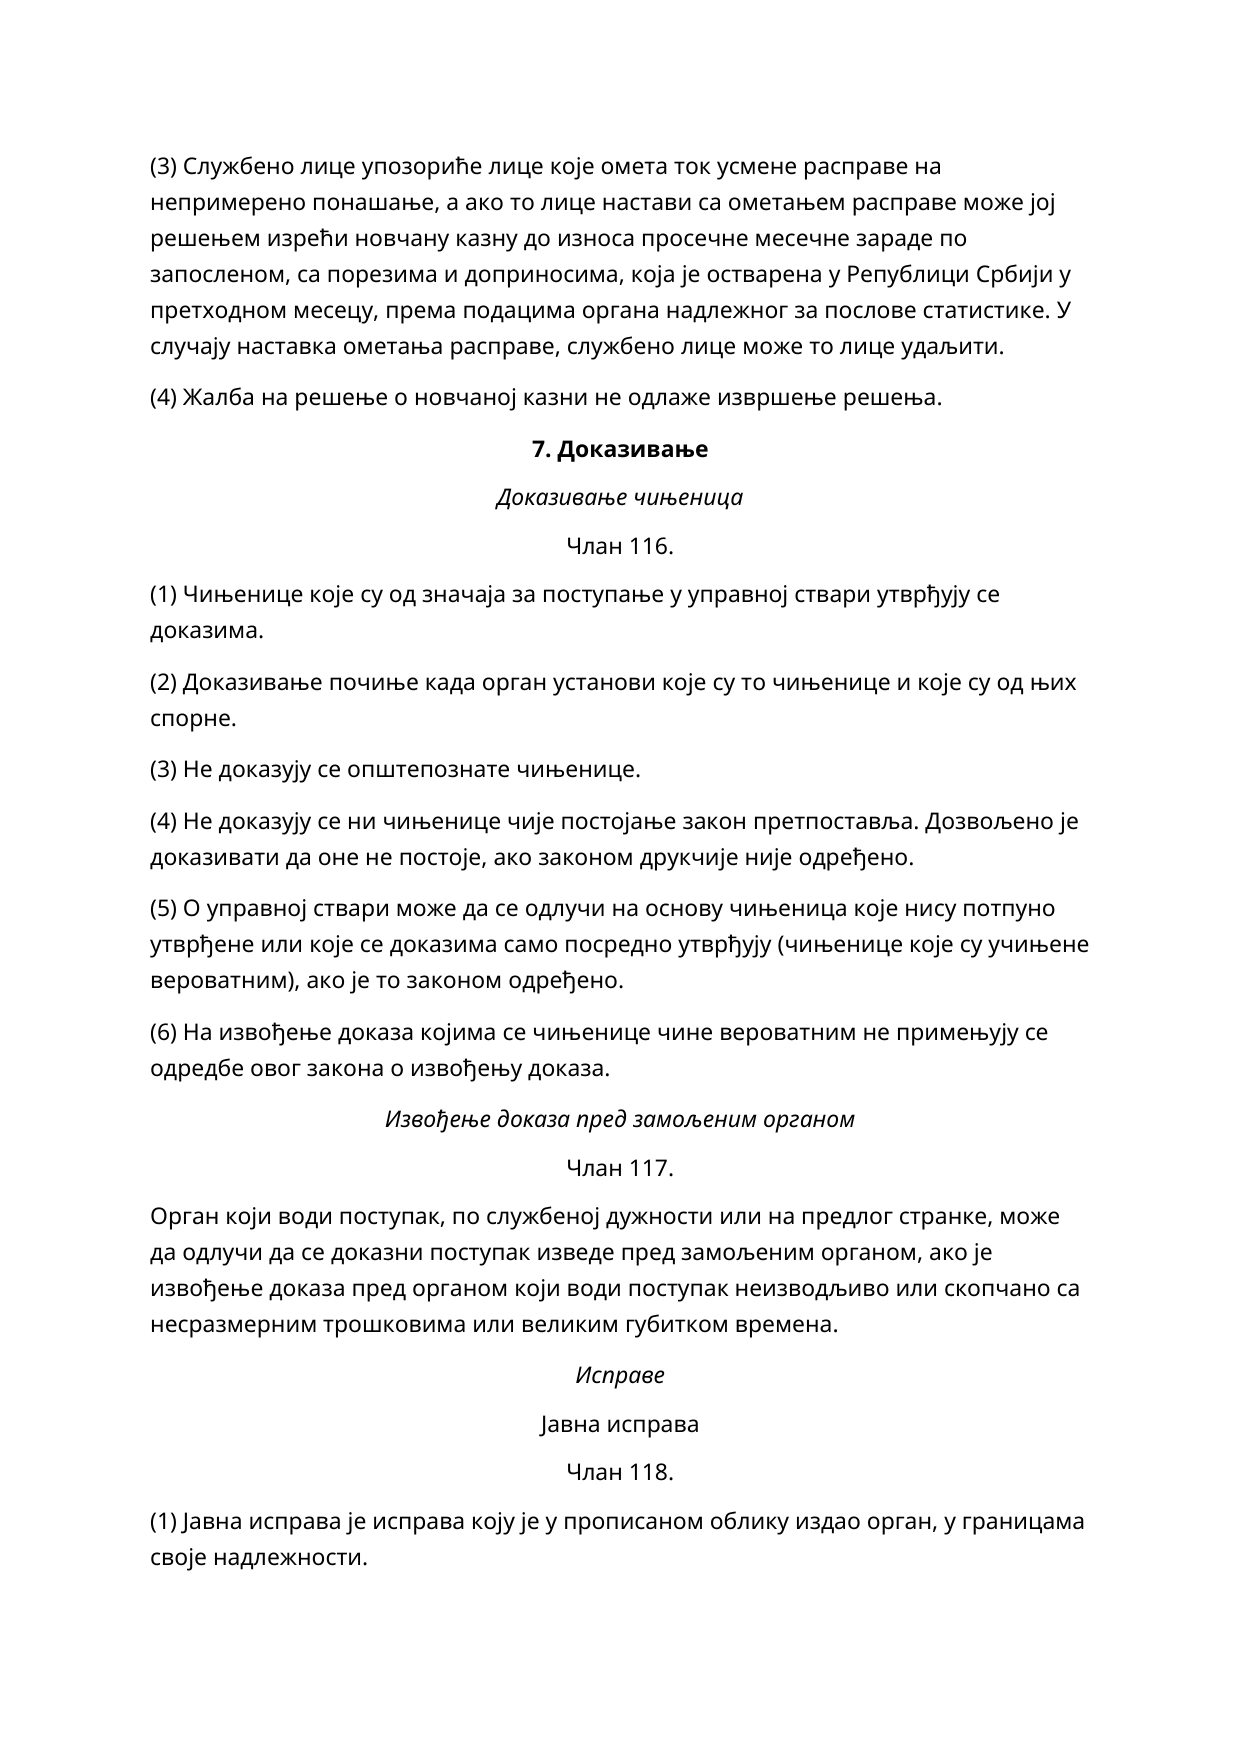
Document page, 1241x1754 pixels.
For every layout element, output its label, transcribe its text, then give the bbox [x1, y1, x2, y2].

text (3) Не доказују се општепознате чињенице. [150, 753, 1090, 784]
text (2) Доказивање почиње када орган установи које су то чињенице и које су од њих спорне. [150, 666, 1090, 733]
text 7. Доказивање [150, 433, 1090, 464]
text Орган који води поступак, по службеној дужности или на предлог странке, може да одлучи да се доказни поступак изведе пред замољеним органом, ако је извођење доказа пред органом који води поступак неизводљиво или скопчано са несразмерним трошковима или великим губитком времена. [150, 1200, 1090, 1339]
text (5) О управној ствари може да се одлучи на основу чињеница које нису потпуно утврђене или које се доказима само посредно утврђују (чињенице које су учињене вероватним), ако је то законом одређено. [150, 892, 1090, 995]
text Исправе [150, 1359, 1090, 1391]
text Члан 116. [150, 530, 1090, 561]
text Јавна исправа [150, 1408, 1090, 1439]
text (6) На извођење доказа којима се чињенице чине вероватним не примењују се одредбе овог закона о извођењу доказа. [150, 1016, 1090, 1083]
text (4) Не доказују се ни чињенице чије постојање закон претпоставља. Дозвољено је доказивати да оне не постоје, ако законом друкчије није одређено. [150, 805, 1090, 872]
text Члан 118. [150, 1456, 1090, 1487]
text Извођење доказа пред замољеним органом [150, 1103, 1090, 1134]
text (4) Жалба на решење о новчаној казни не одлаже извршење решења. [150, 381, 1090, 412]
text (1) Јавна исправа је исправа коју је у прописаном облику издао орган, у границама своје надлежности. [150, 1505, 1090, 1572]
text Члан 117. [150, 1152, 1090, 1183]
text (1) Чињенице које су од значаја за поступање у управној ствари утврђују се доказима. [150, 578, 1090, 645]
text Доказивање чињеница [150, 481, 1090, 512]
text (3) Службено лице упозориће лице које омета ток усмене расправе на непримерено понашање, а ако то лице настави са ометањем расправе може јој решењем изрећи новчану казну до износа просечне месечне зараде по запосленом, са порезима и доприносима, која је остварена у Републици Србији у претходном месецу, према подацима органа надлежног за послове статистике. У случају наставка ометања расправе, службено лице може то лице удаљити. [150, 150, 1090, 361]
